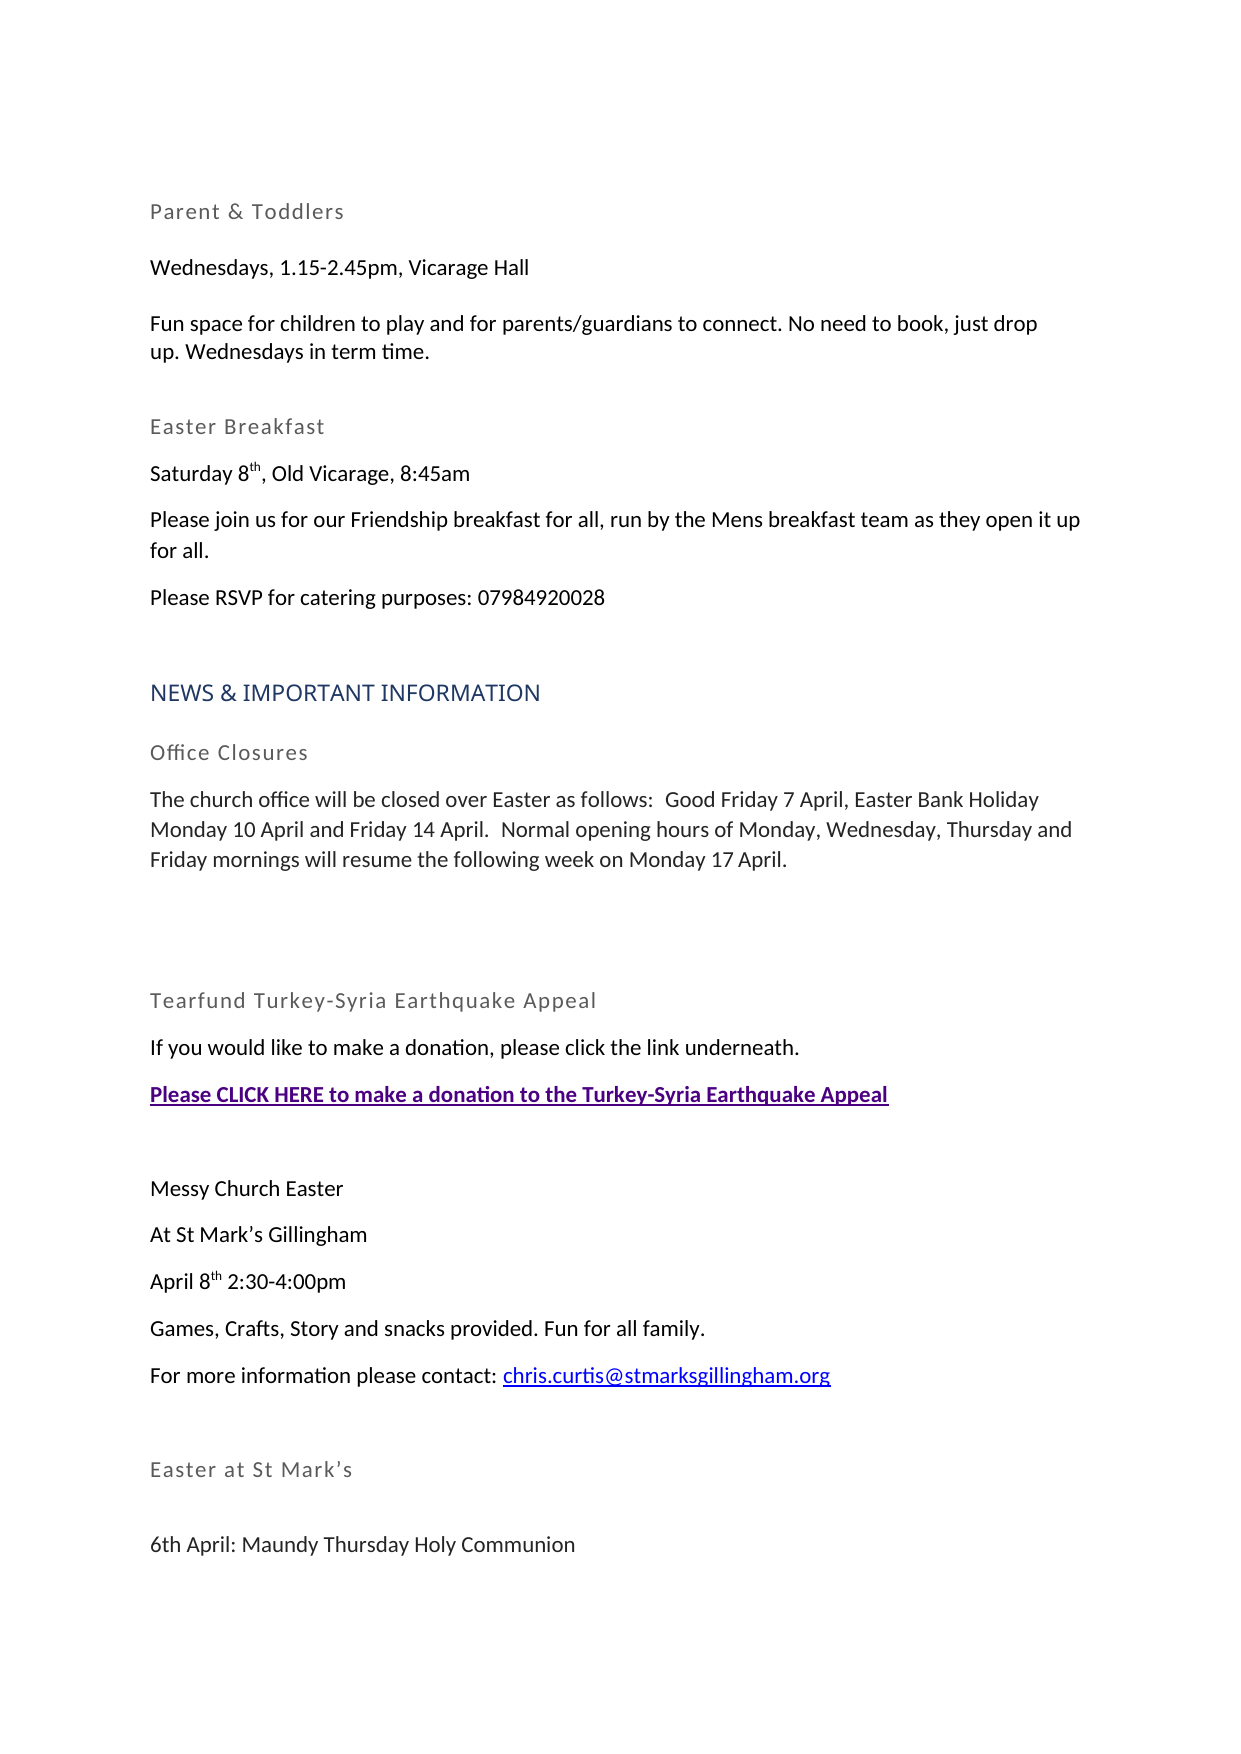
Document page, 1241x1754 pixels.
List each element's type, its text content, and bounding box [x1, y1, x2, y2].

text Please join us for our Friendship breakfast for all, run by the Mens breakfast team as they open it up for all. [150, 506, 1090, 564]
text The church office will be closed over Easter as follows: Good Friday 7 April, Easter Bank Holiday Monday 10 April and Friday 14 April. Normal opening hours of Monday, Wednesday, Thursday and Friday mornings will resume the following week on Monday 17 April. [150, 785, 1090, 873]
subtitle Easter Breakfast [150, 412, 1090, 440]
text For more information please contact: chris.curtis@stmarksgillingham.org [150, 1361, 1090, 1389]
text Wednesdays, 1.15-2.45pm, Vicarage Hall [150, 253, 1090, 281]
subtitle Tearfund Turkey-Syria Earthquake Appeal [150, 986, 1090, 1014]
text Please RSVP for catering purposes: 07984920028 [150, 583, 1090, 611]
text April 8th 2:30-4:00pm [150, 1267, 1090, 1295]
text Messy Church Easter [150, 1174, 1090, 1202]
subtitle Easter at St Mark’s [150, 1455, 1090, 1483]
subtitle Office Closures [150, 738, 1090, 766]
text Parent & Toddlers [150, 197, 1090, 253]
text 6th April: Maundy Thursday Holy Communion [150, 1530, 1090, 1558]
text Fun space for children to play and for parents/guardians to connect. No need to book, just drop up. Wednesdays in term time. [150, 281, 1090, 365]
text Please CLICK HERE to make a donation to the Turkey-Syria Earthquake Appeal [150, 1080, 1090, 1108]
text Games, Crafts, Story and snacks provided. Fun for all family. [150, 1314, 1090, 1342]
text At St Mark’s Gillingham [150, 1221, 1090, 1248]
text If you would like to make a donation, please click the link underneath. [150, 1033, 1090, 1061]
subtitle NEWS & IMPORTANT INFORMATION [150, 676, 1090, 708]
text Saturday 8th, Old Vicarage, 8:45am [150, 459, 1090, 487]
